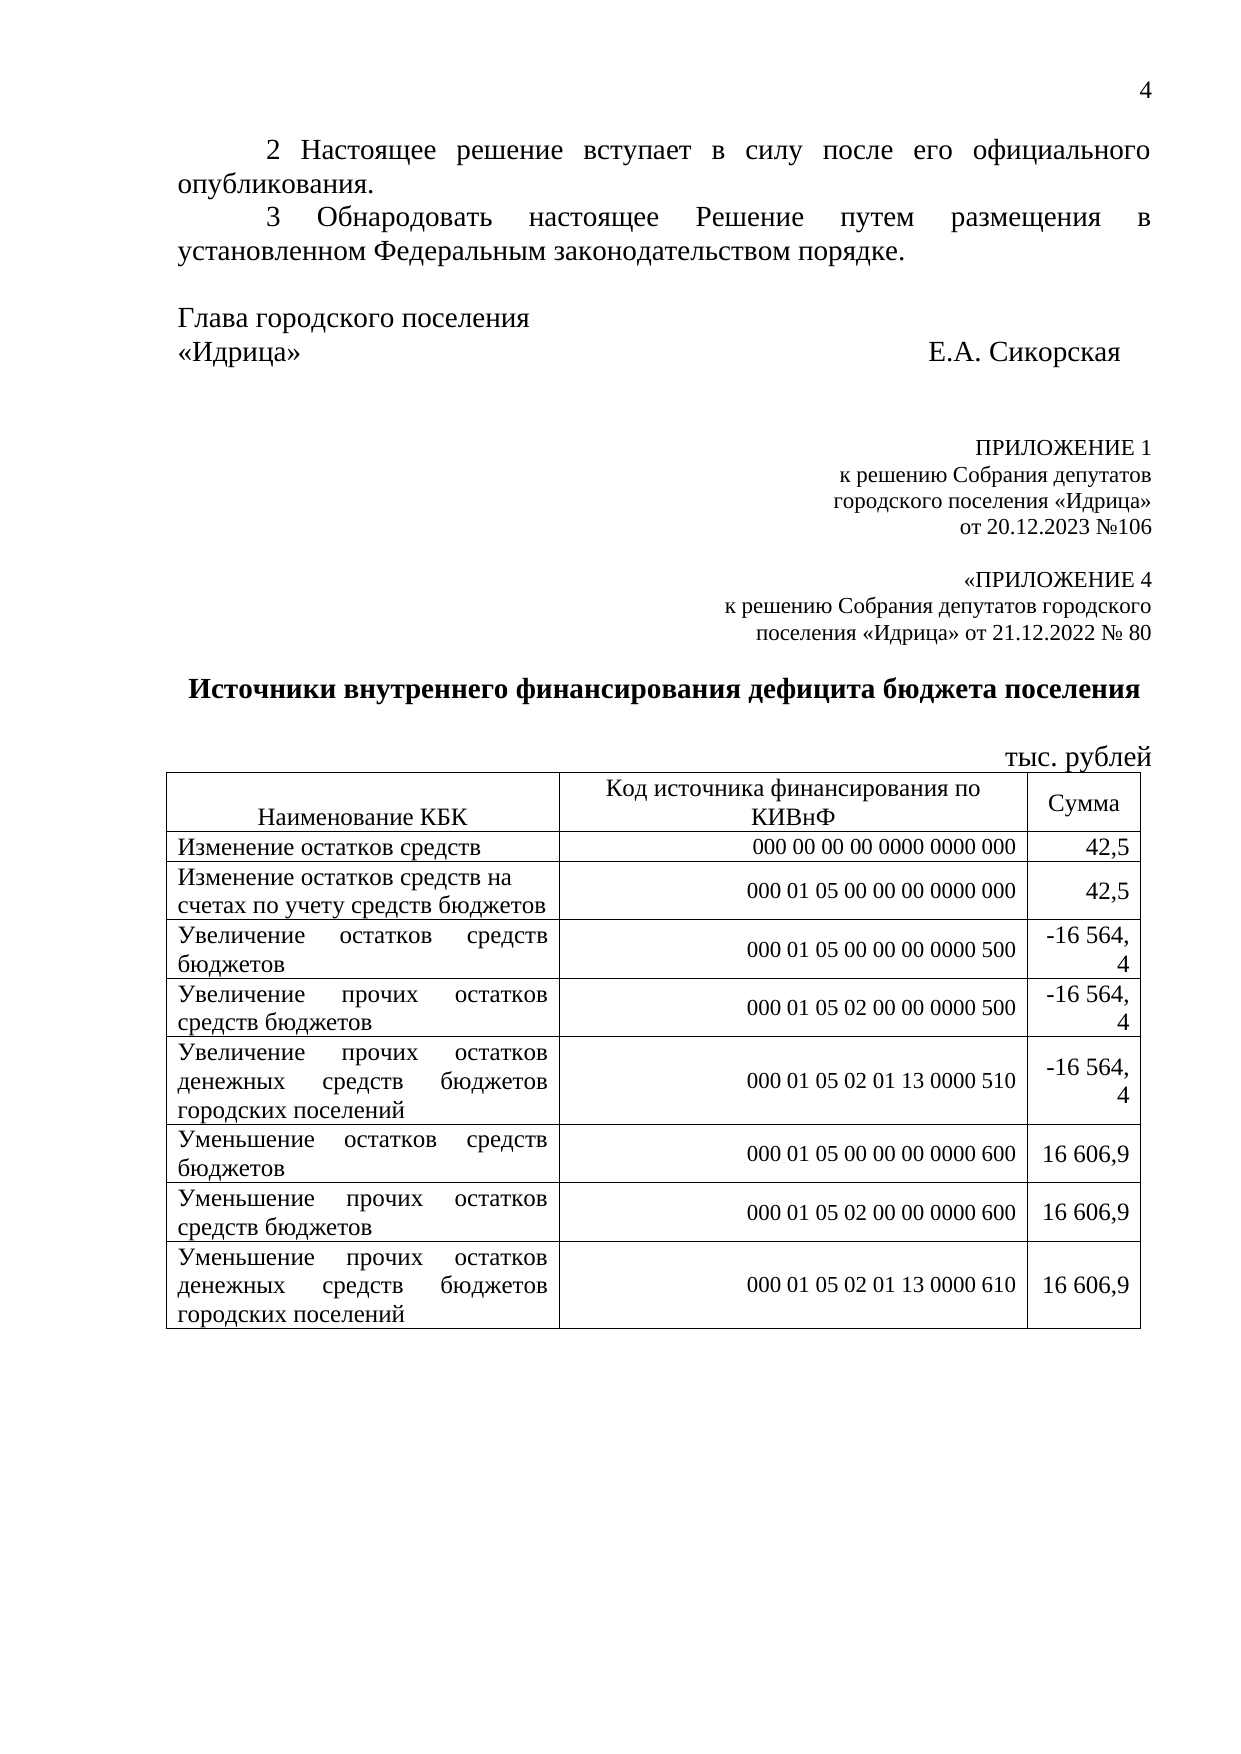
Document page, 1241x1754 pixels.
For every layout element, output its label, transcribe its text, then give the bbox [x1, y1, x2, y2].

table_cell Изменение остатков средств на счетах по учету средств бюджетов [167, 862, 559, 919]
table_cell 000 01 05 02 01 13 0000 510 [560, 1037, 1027, 1123]
text Источники внутреннего финансирования дефицита бюджета поселения [177, 672, 1152, 705]
table_cell 000 01 05 02 00 00 0000 600 [560, 1183, 1027, 1241]
table_cell Изменение остатков средств [167, 832, 559, 861]
table_header Наименование КБК [167, 773, 559, 831]
table_cell 000 01 05 00 00 00 0000 500 [560, 920, 1027, 978]
text городского поселения «Идрица» [177, 487, 1152, 513]
text от 20.12.2023 №106 [177, 513, 1152, 540]
table_cell 000 01 05 00 00 00 0000 600 [560, 1125, 1027, 1182]
text поселения «Идрица» от 21.12.2022 № 80 [177, 619, 1152, 645]
text тыс. рублей [177, 739, 1152, 772]
text 2 Настоящее решение вступает в силу после его официального опубликования. [177, 132, 1152, 199]
text к решению Собрания депутатов [177, 461, 1152, 487]
table_cell 16 606,9 [1028, 1125, 1140, 1182]
table_cell 42,5 [1028, 862, 1140, 919]
table_cell 42,5 [1028, 832, 1140, 861]
table_cell -16 564,4 [1028, 979, 1140, 1036]
text Глава городского поселения [177, 300, 1152, 334]
text «ПРИЛОЖЕНИЕ 4 [177, 566, 1152, 592]
table_cell Уменьшение прочих остатков средств бюджетов [167, 1183, 559, 1241]
table_cell 16 606,9 [1028, 1242, 1140, 1328]
table_cell Увеличение прочих остатков денежных средств бюджетов городских поселений [167, 1037, 559, 1123]
text 3 Обнародовать настоящее Решение путем размещения в установленном Федеральным законодательством порядке. [177, 199, 1152, 267]
table_cell 000 00 00 00 0000 0000 000 [560, 832, 1027, 861]
table_header Код источника финансирования по КИВнФ [560, 773, 1027, 831]
table_cell 000 01 05 02 01 13 0000 610 [560, 1242, 1027, 1328]
text к решению Собрания депутатов городского [177, 592, 1152, 619]
table_cell 16 606,9 [1028, 1183, 1140, 1241]
text «Идрица» Е.А. Сикорская [177, 334, 1152, 367]
table_cell Уменьшение прочих остатков денежных средств бюджетов городских поселений [167, 1242, 559, 1328]
table_header Сумма [1028, 773, 1140, 831]
table_cell Увеличение остатков средств бюджетов [167, 920, 559, 978]
table_cell Увеличение прочих остатков средств бюджетов [167, 979, 559, 1036]
table_cell -16 564,4 [1028, 920, 1140, 978]
text ПРИЛОЖЕНИЕ 1 [177, 434, 1152, 461]
table_cell -16 564,4 [1028, 1037, 1140, 1123]
table_cell Уменьшение остатков средств бюджетов [167, 1125, 559, 1182]
table_cell 000 01 05 02 00 00 0000 500 [560, 979, 1027, 1036]
table_cell 000 01 05 00 00 00 0000 000 [560, 862, 1027, 919]
